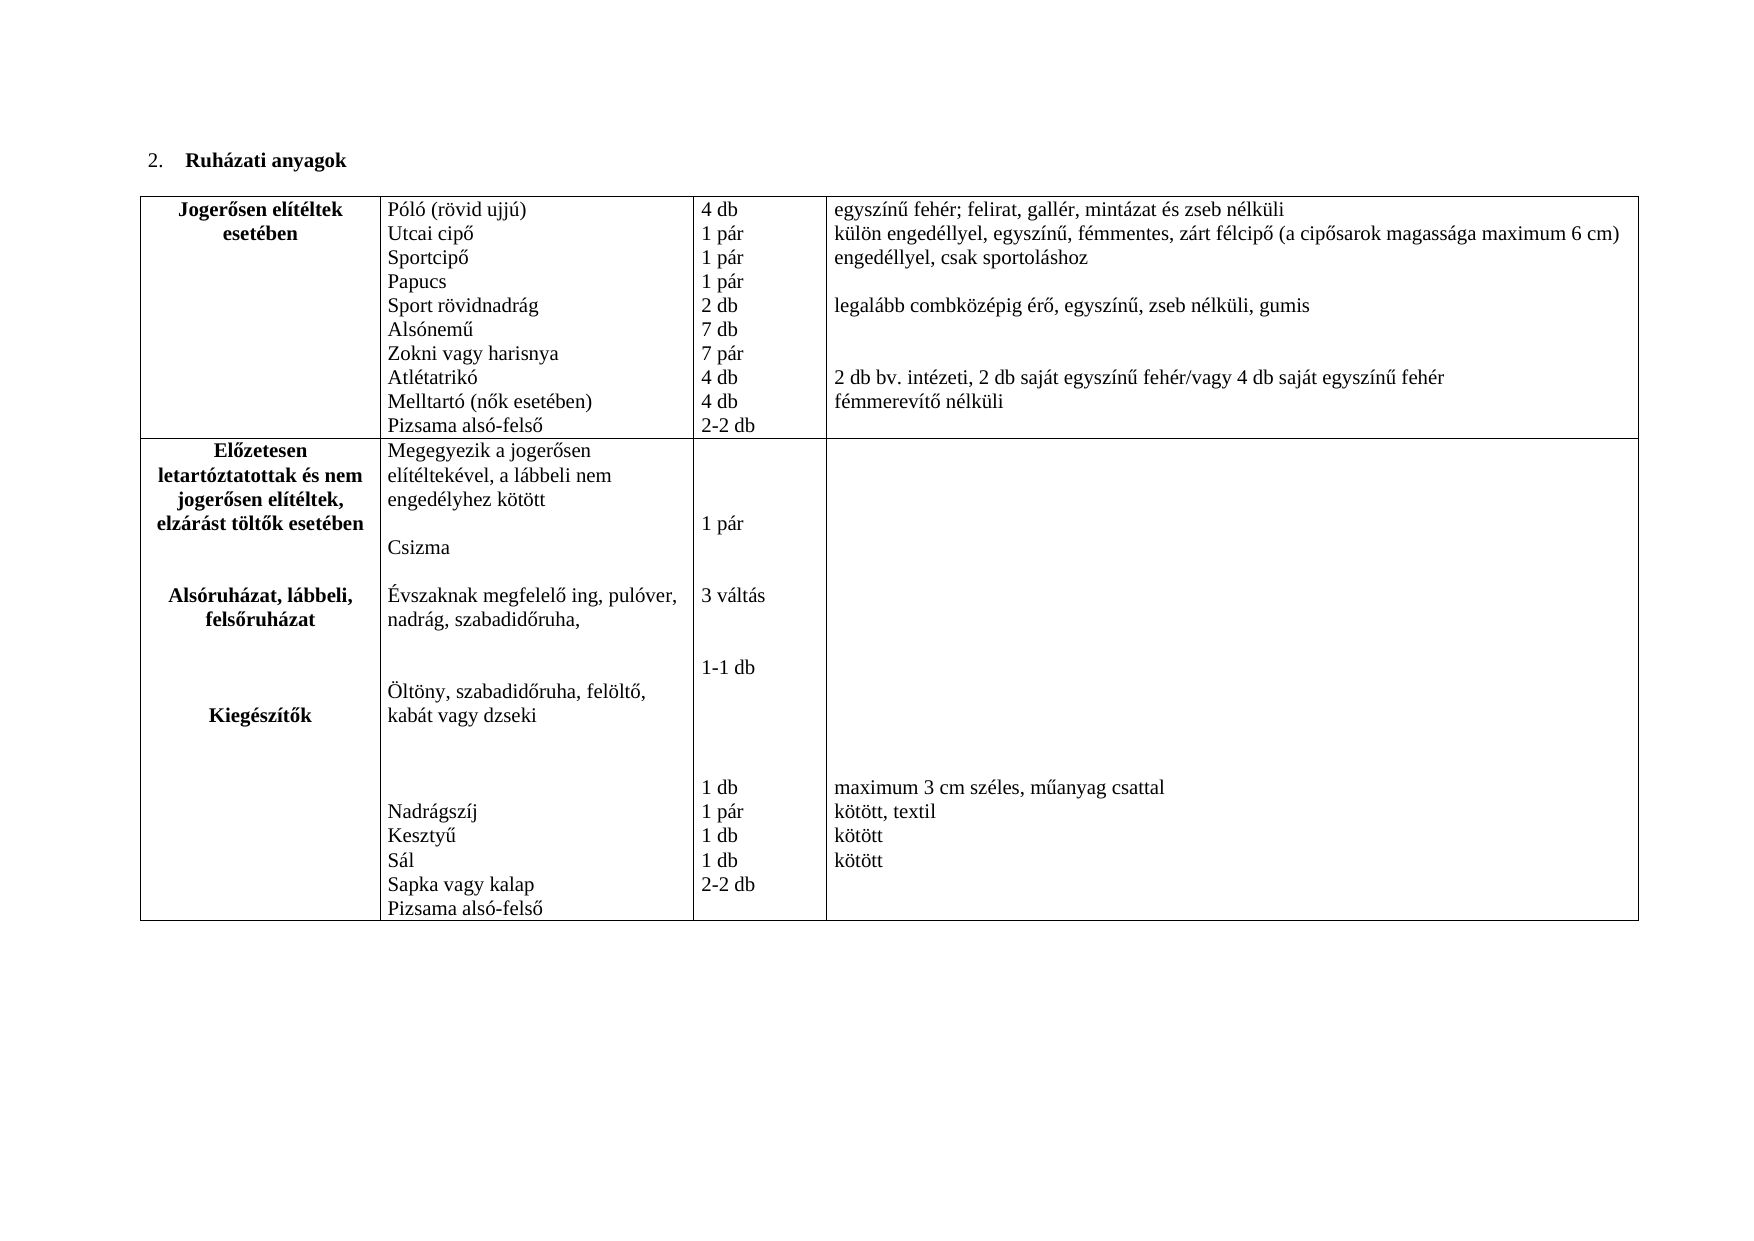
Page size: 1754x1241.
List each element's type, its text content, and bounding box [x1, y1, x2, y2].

table_header Póló (rövid ujjú) Utcai cipő Sportcipő Papucs Sport rövidnadrág Alsónemű Zokni vagy harisnya Atlétatrikó Melltartó (nők esetében) Pizsama alsó-felső [381, 197, 693, 437]
table_header egyszínű fehér; felirat, gallér, mintázat és zseb nélküli külön engedéllyel, egyszínű, fémmentes, zárt félcipő (a cipősarok magassága maximum 6 cm) engedéllyel, csak sportoláshoz legalább combközépig érő, egyszínű, zseb nélküli, gumis 2 db bv. intézeti, 2 db saját egyszínű fehér/vagy 4 db saját egyszínű fehér fémmerevítő nélküli [827, 197, 1638, 437]
table_header 4 db 1 pár 1 pár 1 pár 2 db 7 db 7 pár 4 db 4 db 2-2 db [694, 197, 826, 437]
list Ruházati anyagok [148, 148, 1606, 172]
table_cell maximum széles, műanyag csattal kötött, textil kötött kötött [827, 439, 1638, 920]
table_cell Előzetesen letartóztatottak és nem jogerősen elítéltek, elzárást töltők esetében Alsóruházat, lábbeli, felsőruházat Kiegészítők [141, 439, 380, 920]
table_header Jogerősen elítéltek esetében [141, 197, 380, 437]
table_cell Megegyezik a jogerősen elítéltekével, a lábbeli nem engedélyhez kötött Csizma Évszaknak megfelelő ing, pulóver, nadrág, szabadidőruha, Öltöny, szabadidőruha, felöltő, kabát vagy dzseki Nadrágszíj Kesztyű Sál Sapka vagy kalap Pizsama alsó-felső [381, 439, 693, 920]
table_cell 1 pár 3 váltás 1-1 db 1 db 1 pár 1 db 1 db 2-2 db [694, 439, 826, 920]
